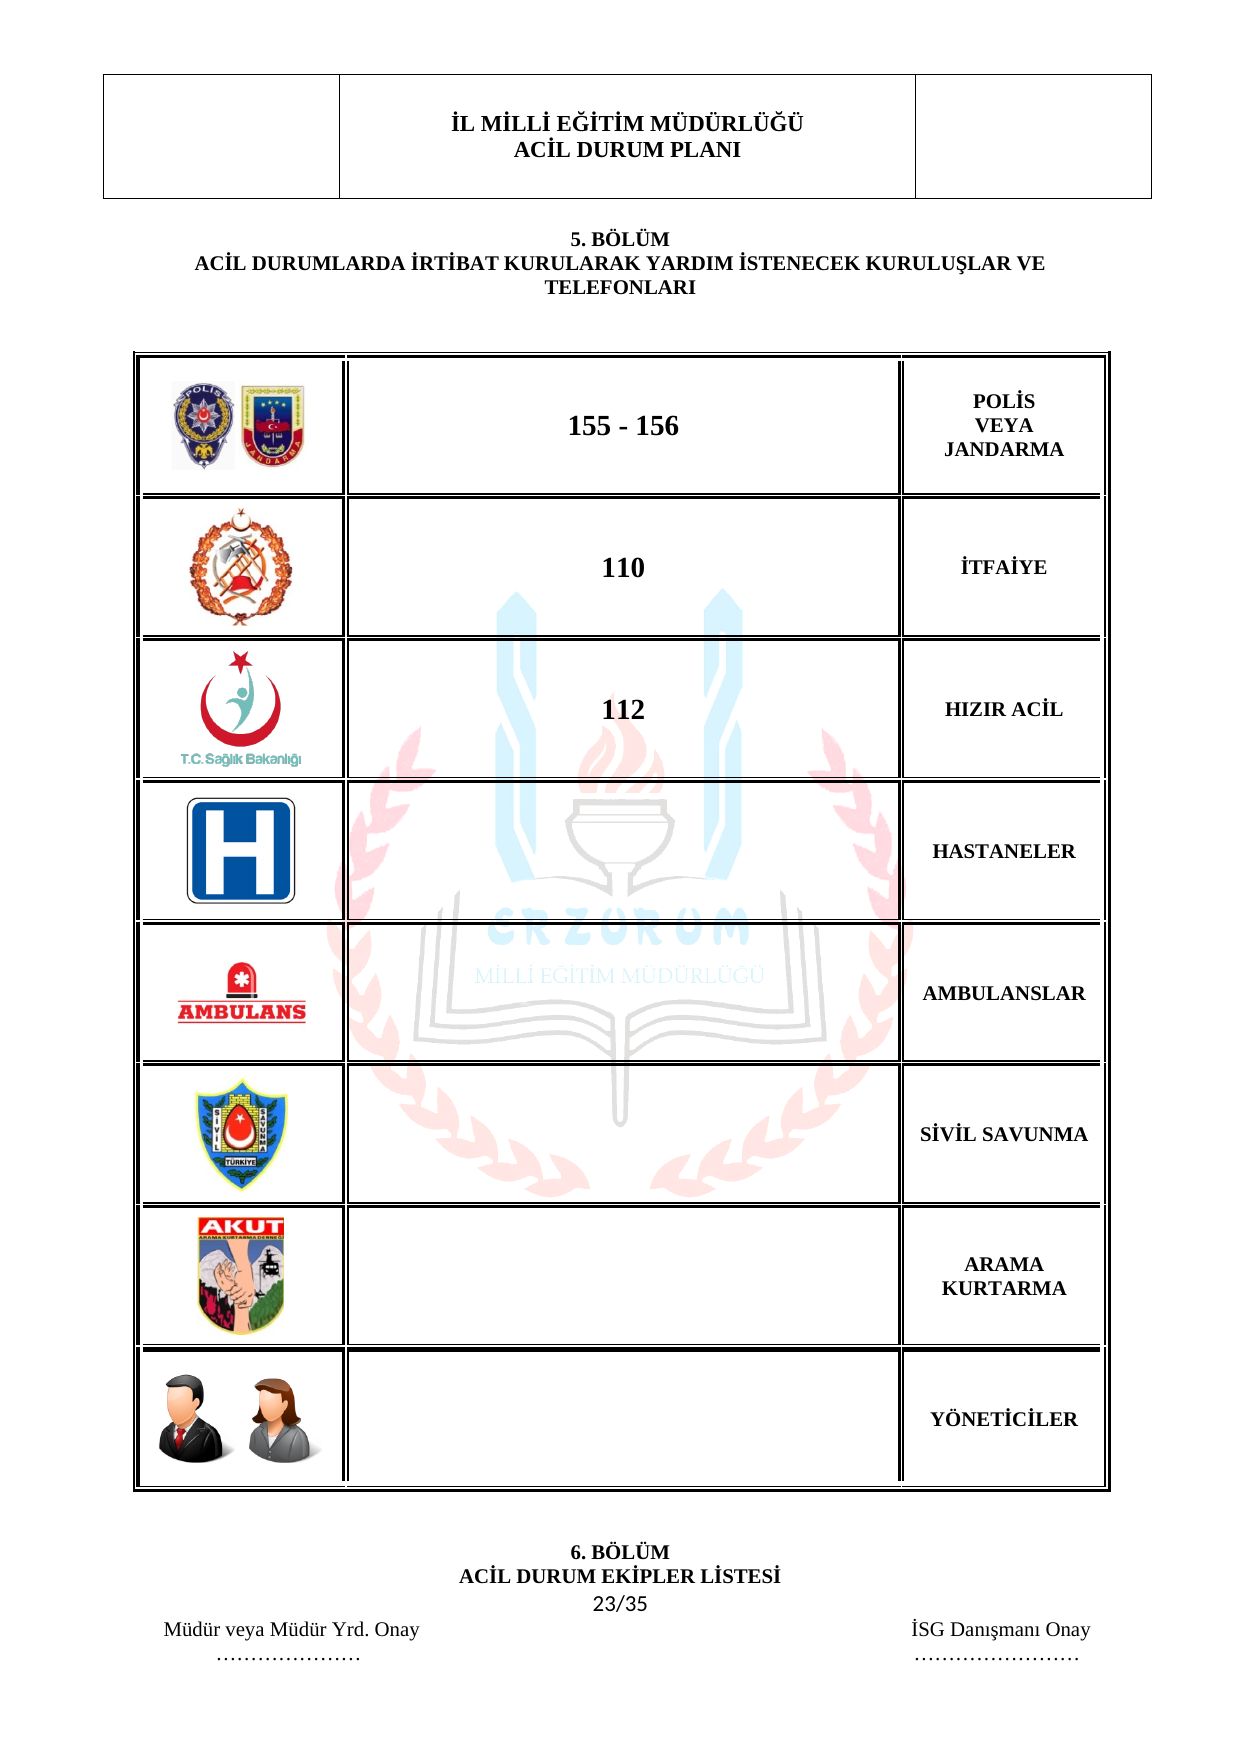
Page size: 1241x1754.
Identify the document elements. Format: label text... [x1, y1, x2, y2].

picture [197, 1217, 284, 1335]
table_cell [136, 635, 345, 777]
table_header POLİS VEYA JANDARMA [901, 353, 1107, 493]
text ACİL DURUMLARDA İRTİBAT KURULARAK YARDIM İSTENECEK KURULUŞLAR VE TELEFONLARI [148, 251, 1093, 299]
picture [193, 1075, 289, 1193]
table_cell [345, 1344, 901, 1486]
text 5. BÖLÜM [148, 227, 1093, 251]
table_cell [349, 783, 898, 918]
table_cell SİVİL SAVUNMA [901, 1060, 1107, 1202]
table_cell YÖNETİCİLER [901, 1344, 1107, 1486]
table_cell 112 [349, 641, 898, 777]
table_cell [136, 1344, 345, 1486]
text ACİL DURUM EKİPLER LİSTESİ [148, 1564, 1093, 1588]
table_cell 110 [349, 499, 898, 635]
table_cell [349, 925, 898, 1060]
picture [182, 792, 299, 909]
table_cell [349, 1066, 898, 1202]
picture [171, 381, 311, 470]
table_cell [136, 493, 345, 635]
table_cell ARAMA KURTARMA [901, 1202, 1107, 1344]
table_cell HASTANELER [901, 777, 1107, 918]
picture [180, 651, 301, 767]
table_cell AMBULANSLAR [901, 919, 1107, 1060]
table_cell [136, 1060, 345, 1202]
table_cell [136, 777, 345, 918]
table_cell [136, 919, 345, 1060]
table_cell [136, 1202, 345, 1344]
table_header 155 - 156 [345, 353, 901, 493]
picture [153, 1374, 329, 1463]
table_cell [349, 1208, 898, 1344]
picture [183, 508, 299, 626]
table_cell HIZIR ACİL [901, 635, 1107, 777]
text 6. BÖLÜM [148, 1540, 1093, 1564]
table_header [140, 358, 345, 493]
picture [175, 933, 307, 1052]
table_cell İTFAİYE [901, 493, 1107, 635]
